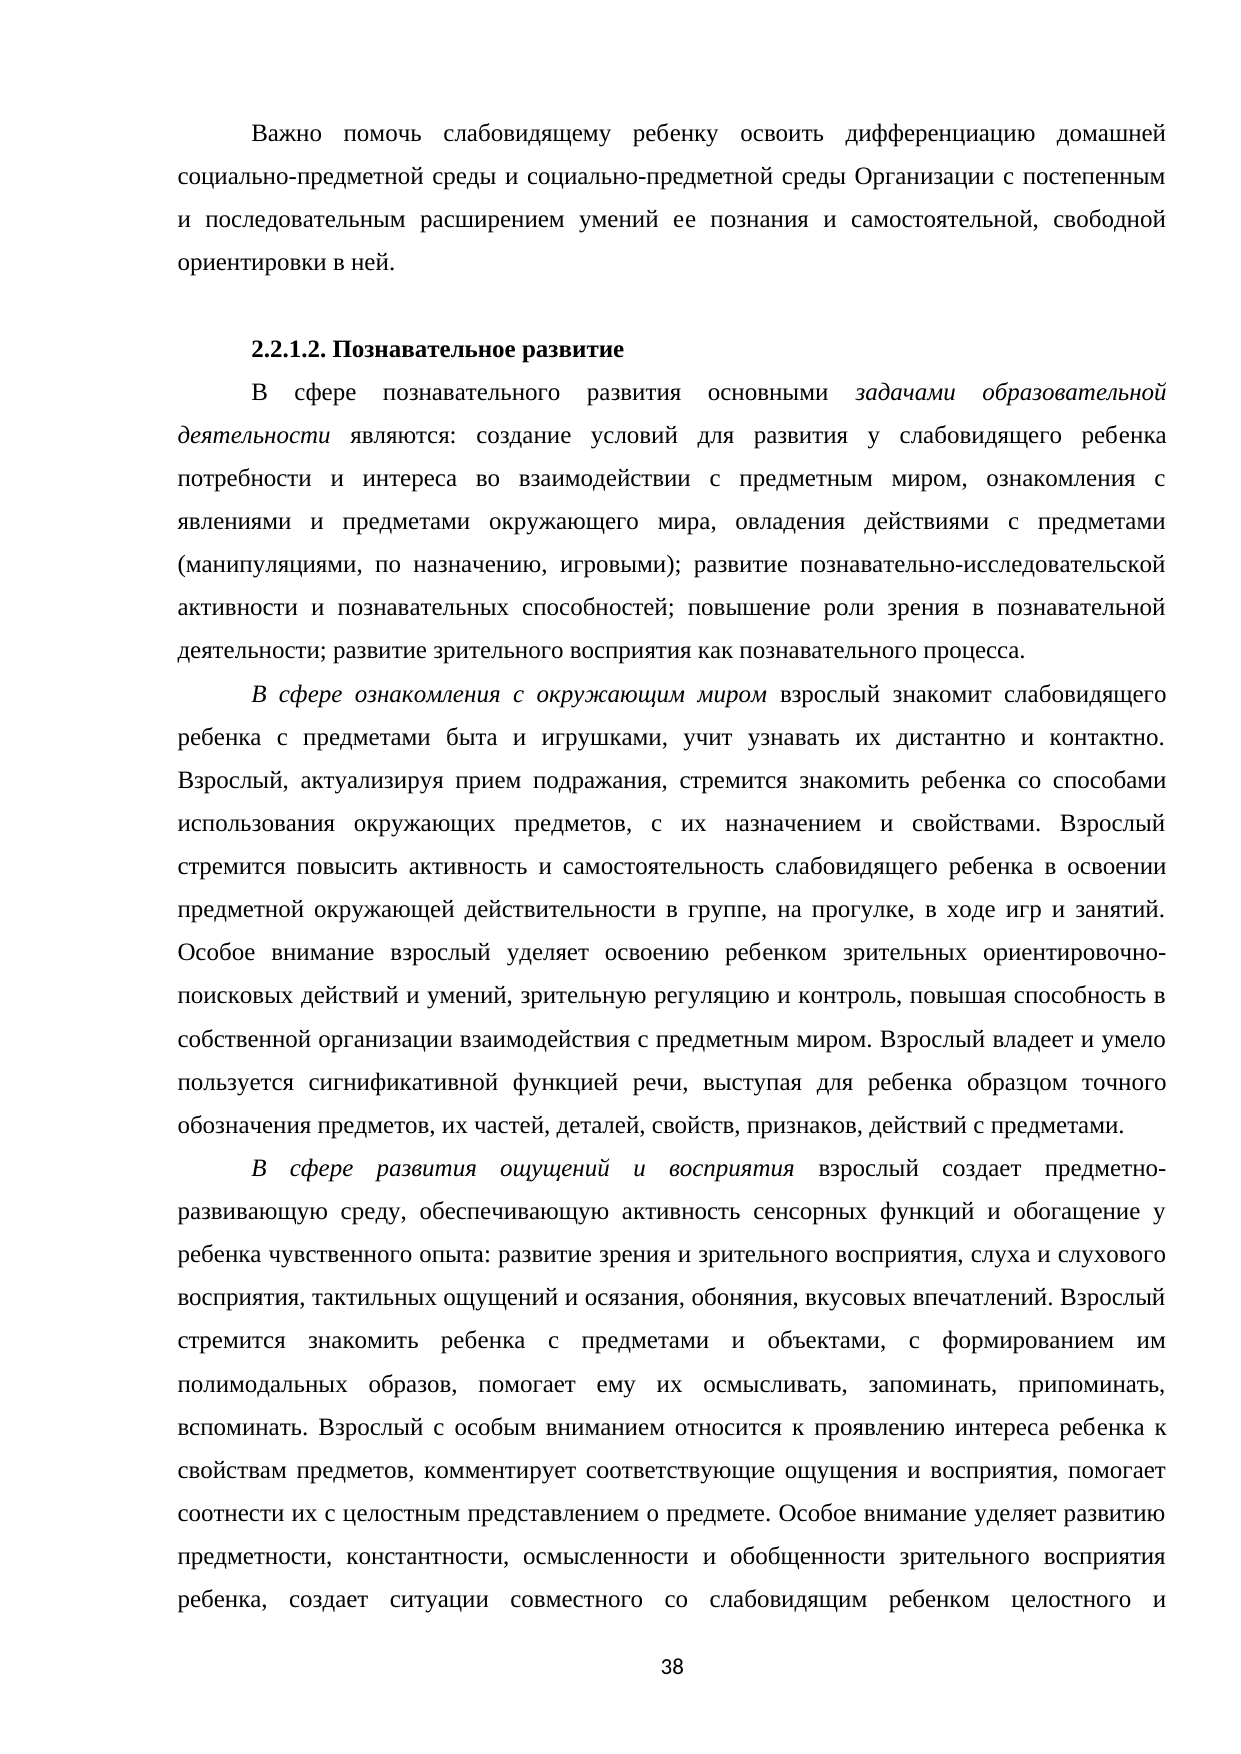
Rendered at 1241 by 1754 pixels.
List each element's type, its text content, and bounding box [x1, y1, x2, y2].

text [177, 1153, 1167, 1613]
text 2.2.1.2. Познавательное развитие [177, 334, 1167, 362]
text В сфере познавательного развития основными задачами образовательной деятельности являются: создание условий для развития у слабовидящего ребенка потребности и интереса во взаимодействии с предметным миром, ознакомления с явлениями и предметами окружающего мира, овладения действиями с предметами (манипуляциями, по назначению, игровыми); развитие познавательно-исследовательской активности и познавательных способностей; повышение роли зрения в познавательной деятельности; развитие зрительного восприятия как познавательного процесса. [177, 377, 1167, 664]
text Важно помочь слабовидящему ребенку освоить дифференциацию домашней социально-предметной среды и социально-предметной среды Организации с постепенным и последовательным расширением умений ее познания и самостоятельной, свободной ориентировки в ней. [177, 118, 1167, 276]
text В сфере ознакомления с окружающим миром взрослый знакомит слабовидящего ребенка с предметами быта и игрушками, учит узнавать их дистантно и контактно. Взрослый, актуализируя прием подражания, стремится знакомить ребенка со способами использования окружающих предметов, с их назначением и свойствами. Взрослый стремится повысить активность и самостоятельность слабовидящего ребенка в освоении предметной окружающей действительности в группе, на прогулке, в ходе игр и занятий. Особое внимание взрослый уделяет освоению ребенком зрительных ориентировочно-поисковых действий и умений, зрительную регуляцию и контроль, повышая способность в собственной организации взаимодействия с предметным миром. Взрослый владеет и умело пользуется сигнификативной функцией речи, выступая для ребенка образцом точного обозначения предметов, их частей, деталей, свойств, признаков, действий с предметами. [177, 679, 1167, 1139]
